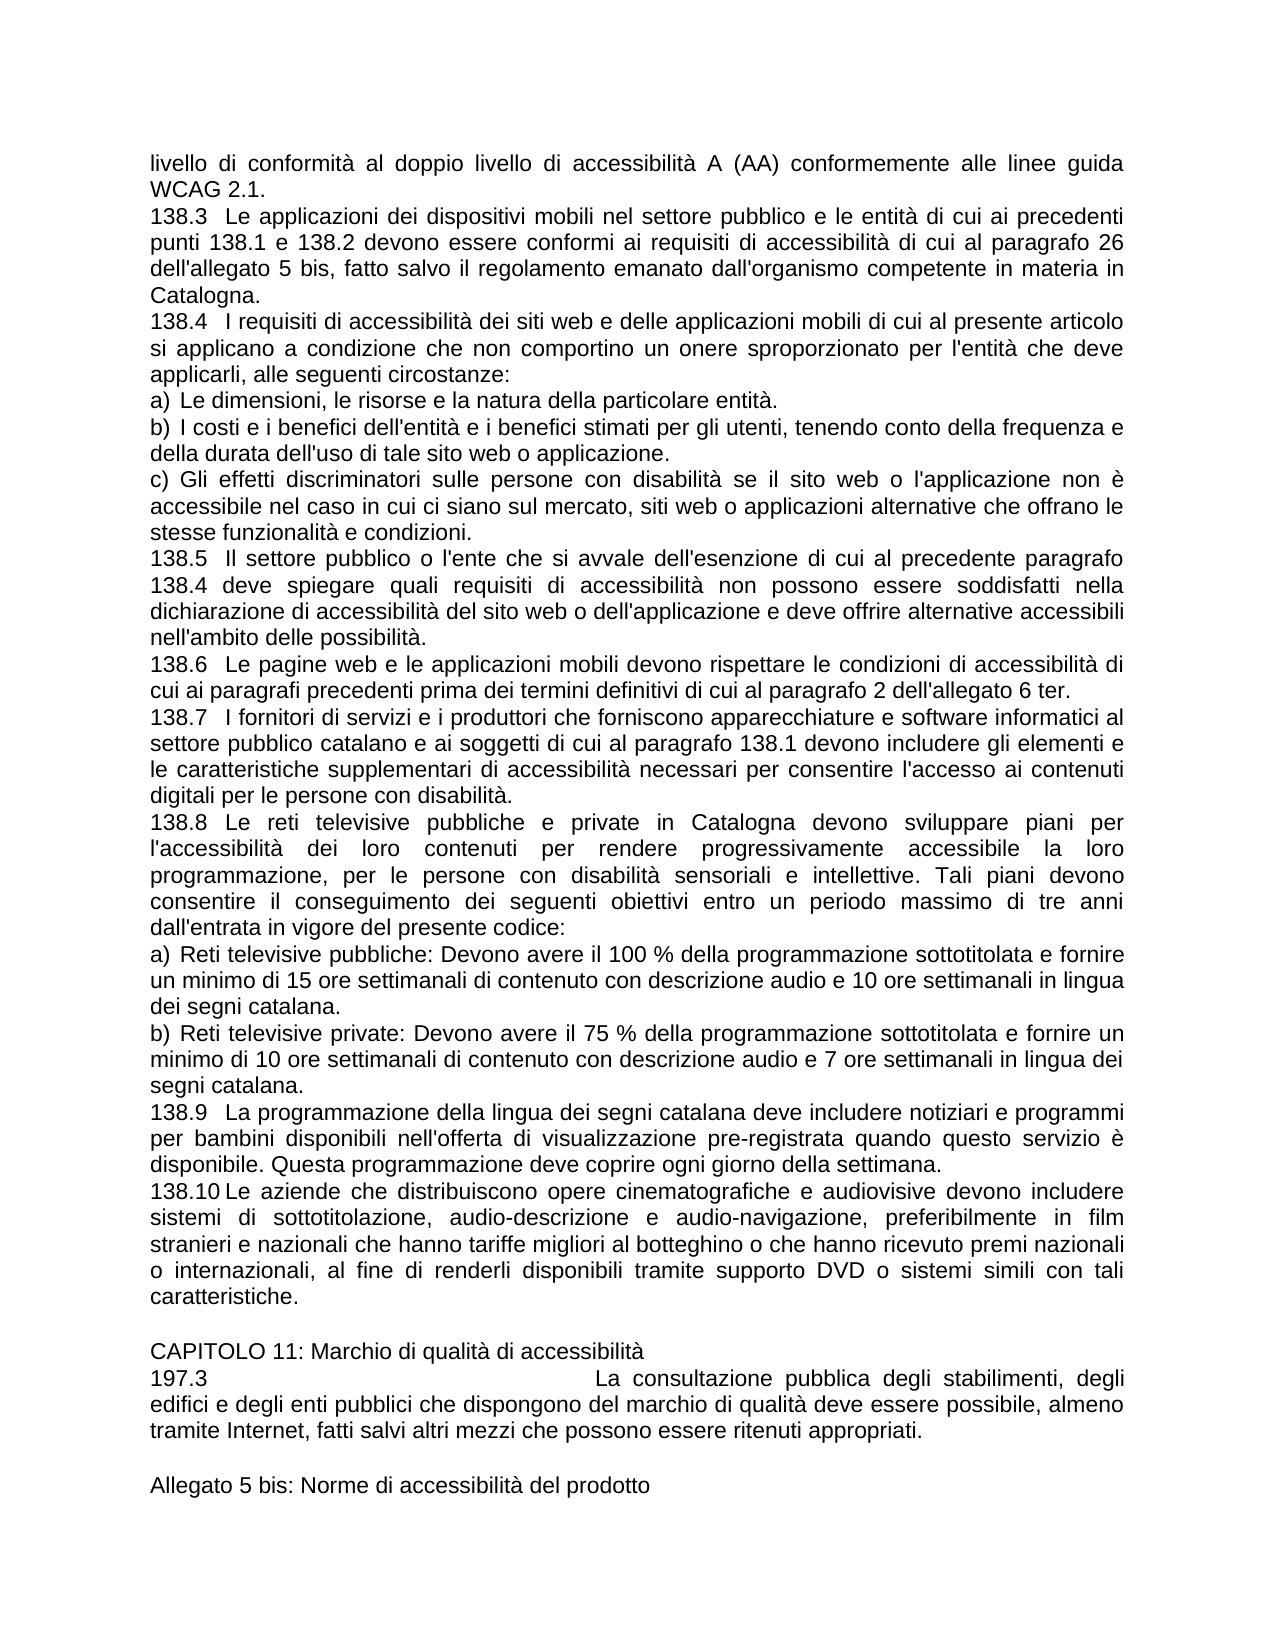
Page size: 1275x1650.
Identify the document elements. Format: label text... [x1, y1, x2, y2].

list Le pagine web e le applicazioni mobili devono rispettare le condizioni di accessibilità di cui ai paragrafi precedenti prima dei termini definitivi di cui al paragrafo 2 dell'allegato 6 ter. [150, 651, 1125, 703]
list I costi e i benefici dell'entità e i benefici stimati per gli utenti, tenendo conto della frequenza e della durata dell'uso di tale sito web o applicazione. [150, 413, 1125, 466]
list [150, 150, 1125, 203]
list Reti televisive private: Devono avere il 75 % della programmazione sottotitolata e fornire un minimo di 10 ore settimanali di contenuto con descrizione audio e 7 ore settimanali in lingua dei segni catalana. [150, 1020, 1125, 1099]
list Le reti televisive pubbliche e private in Catalogna devono sviluppare piani per l'accessibilità dei loro contenuti per rendere progressivamente accessibile la loro programmazione, per le persone con disabilità sensoriali e intellettive. Tali piani devono consentire il conseguimento dei seguenti obiettivi entro un periodo massimo di tre anni dall'entrata in vigore del presente codice: [150, 809, 1125, 941]
list Le aziende che distribuiscono opere cinematografiche e audiovisive devono includere sistemi di sottotitolazione, audio-descrizione e audio-navigazione, preferibilmente in film stranieri e nazionali che hanno tariffe migliori al botteghino o che hanno ricevuto premi nazionali o internazionali, al fine di renderli disponibili tramite supporto DVD o sistemi simili con tali caratteristiche. [150, 1178, 1125, 1309]
list I fornitori di servizi e i produttori che forniscono apparecchiature e software informatici al settore pubblico catalano e ai soggetti di cui al paragrafo 138.1 devono includere gli elementi e le caratteristiche supplementari di accessibilità necessari per consentire l'accesso ai contenuti digitali per le persone con disabilità. [150, 703, 1125, 809]
list Il settore pubblico o l'ente che si avvale dell'esenzione di cui al precedente paragrafo 138.4 deve spiegare quali requisiti di accessibilità non possono essere soddisfatti nella dichiarazione di accessibilità del sito web o dell'applicazione e deve offrire alternative accessibili nell'ambito delle possibilità. [150, 545, 1125, 651]
list Reti televisive pubbliche: Devono avere il 100 % della programmazione sottotitolata e fornire un minimo di 15 ore settimanali di contenuto con descrizione audio e 10 ore settimanali in lingua dei segni catalana. [150, 941, 1125, 1020]
list Le dimensioni, le risorse e la natura della particolare entità. [150, 387, 1125, 413]
list Gli effetti discriminatori sulle persone con disabilità se il sito web o l'applicazione non è accessibile nel caso in cui ci siano sul mercato, siti web o applicazioni alternative che offrano le stesse funzionalità e condizioni. [150, 466, 1125, 545]
text Allegato 5 bis: Norme di accessibilità del prodotto [150, 1472, 1125, 1499]
text CAPITOLO 11: Marchio di qualità di accessibilità [150, 1338, 1125, 1365]
subtitle La consultazione pubblica degli stabilimenti, degli edifici e degli enti pubblici che dispongono del marchio di qualità deve essere possibile, almeno tramite Internet, fatti salvi altri mezzi che possono essere ritenuti appropriati. [150, 1365, 1125, 1444]
list I requisiti di accessibilità dei siti web e delle applicazioni mobili di cui al presente articolo si applicano a condizione che non comportino un onere sproporzionato per l'entità che deve applicarli, alle seguenti circostanze: [150, 308, 1125, 387]
list La programmazione della lingua dei segni catalana deve includere notiziari e programmi per bambini disponibili nell'offerta di visualizzazione pre-registrata quando questo servizio è disponibile. Questa programmazione deve coprire ogni giorno della settimana. [150, 1099, 1125, 1178]
list Le applicazioni dei dispositivi mobili nel settore pubblico e le entità di cui ai precedenti punti 138.1 e 138.2 devono essere conformi ai requisiti di accessibilità di cui al paragrafo 26 dell'allegato 5 bis, fatto salvo il regolamento emanato dall'organismo competente in materia in Catalogna. [150, 203, 1125, 308]
